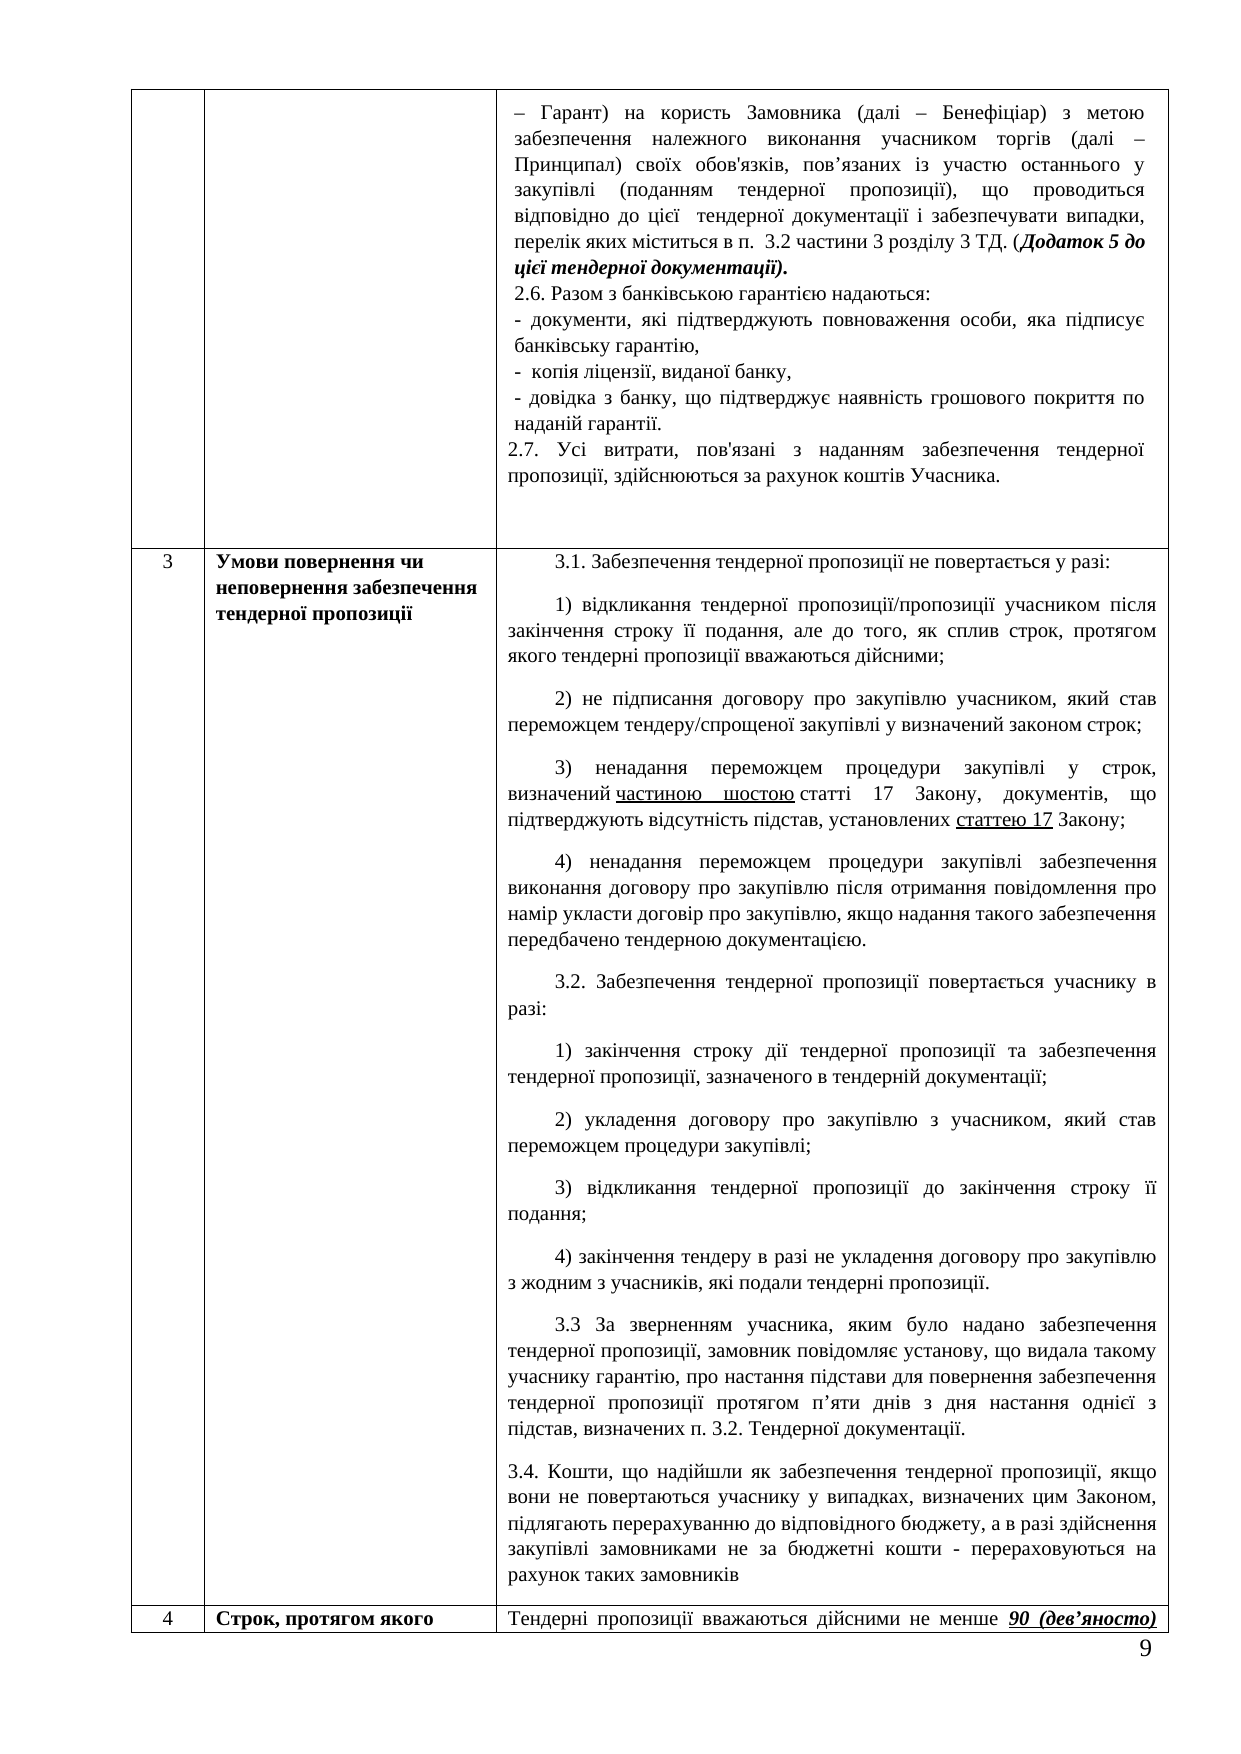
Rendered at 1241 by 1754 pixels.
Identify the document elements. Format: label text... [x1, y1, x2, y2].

table_cell 3 [132, 549, 204, 1605]
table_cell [497, 1606, 1168, 1632]
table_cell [205, 1606, 496, 1632]
table_cell 2 [132, 90, 204, 548]
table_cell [497, 90, 1168, 548]
table_cell 4 [132, 1606, 204, 1632]
table_cell Умови повернення чи неповернення забезпечення тендерної пропозиції [205, 549, 496, 1605]
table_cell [205, 90, 496, 548]
table_cell 3.1. Забезпечення тендерної пропозиції не повертається у разі: 1) відкликання тендерної пропозиції/пропозиції учасником після закінчення строку її подання, але до того, як сплив строк, протягом якого тендерні пропозиції вважаються дійсними; 2) не підписання договору про закупівлю учасником, який став переможцем тендеру/спрощеної закупівлі у визначений законом строк; 3) ненадання переможцем процедури закупівлі у строк, визначений частиною шостою статті 17 Закону, документів, що підтверджують відсутність підстав, установлених статтею 17 Закону; 4) ненадання переможцем процедури закупівлі забезпечення виконання договору про закупівлю після отримання повідомлення про намір укласти договір про закупівлю, якщо надання такого забезпечення передбачено тендерною документацією. 3.2. Забезпечення тендерної пропозиції повертається учаснику в разі: 1) закінчення строку дії тендерної пропозиції та забезпечення тендерної пропозиції, зазначеного в тендерній документації; 2) укладення договору про закупівлю з учасником, який став переможцем процедури закупівлі; 3) відкликання тендерної пропозиції до закінчення строку її подання; 4) закінчення тендеру в разі не укладення договору про закупівлю з жодним з учасників, які подали тендерні пропозиції. 3.3 За зверненням учасника, яким було надано забезпечення тендерної пропозиції, замовник повідомляє установу, що видала такому учаснику гарантію, про настання підстави для повернення забезпечення тендерної пропозиції протягом п’яти днів з дня настання однієї з підстав, визначених п. 3.2. Тендерної документації. 3.4. Кошти, що надійшли як забезпечення тендерної пропозиції, якщо вони не повертаються учаснику у випадках, визначених цим Законом, підлягають перерахуванню до відповідного бюджету, а в разі здійснення закупівлі замовниками не за бюджетні кошти - перераховуються на рахунок таких замовників [497, 549, 1168, 1605]
